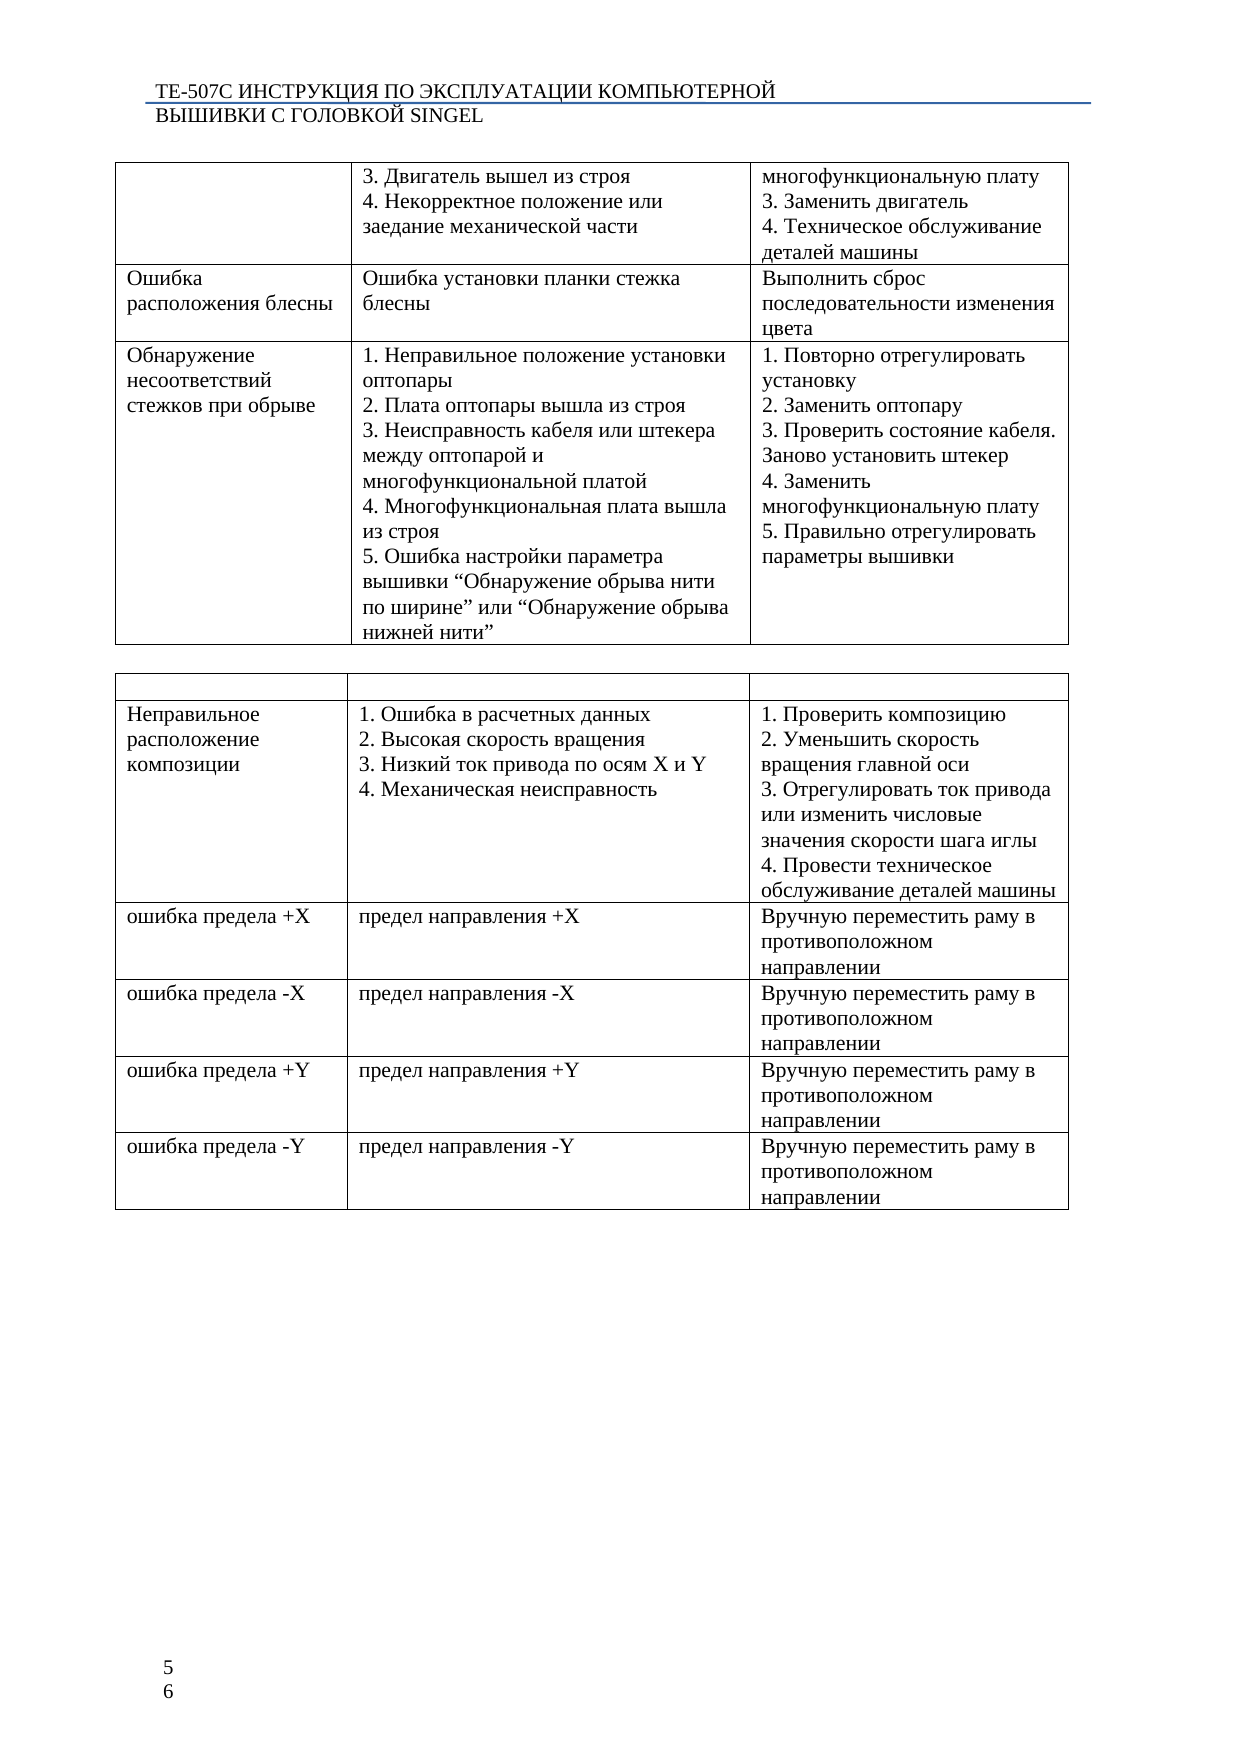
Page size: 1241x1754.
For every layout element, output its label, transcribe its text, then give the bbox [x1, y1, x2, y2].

table_cell Ошибка установки планки стежка блесны [352, 265, 750, 341]
table_cell Вручную переместить раму в противоположном направлении [750, 1133, 1068, 1209]
table_cell Вручную переместить раму в противоположном направлении [750, 980, 1068, 1056]
table_header [348, 674, 749, 699]
table_cell Вручную переместить раму в противоположном направлении [750, 903, 1068, 979]
table_cell Вручную переместить раму в противоположном направлении [750, 1057, 1068, 1132]
table_cell предел направления +X [348, 903, 749, 979]
table_cell 1. Проверить композицию 2. Уменьшить скорость вращения главной оси 3. Отрегулировать ток привода или изменить числовые значения скорости шага иглы 4. Провести техническое обслуживание деталей машины [750, 701, 1068, 902]
table_header [116, 674, 347, 699]
table_cell Выполнить сброс последовательности изменения цвета [751, 265, 1068, 341]
table_cell Обнаружение несоответствий стежков при обрыве [116, 342, 351, 644]
table_cell ошибка предела +Y [116, 1057, 347, 1132]
table_header [750, 674, 1068, 699]
table_cell Ошибка расположения блесны [116, 265, 351, 341]
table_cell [116, 163, 351, 264]
table_cell предел направления -X [348, 980, 749, 1056]
table_cell Неправильное расположение композиции [116, 701, 347, 902]
table_cell ошибка предела -X [116, 980, 347, 1056]
table_cell 1. Ошибка в расчетных данных 2. Высокая скорость вращения 3. Низкий ток привода по осям X и Y 4. Механическая неисправность [348, 701, 749, 902]
table_cell предел направления +Y [348, 1057, 749, 1132]
table_cell ошибка предела +X [116, 903, 347, 979]
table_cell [751, 163, 1068, 264]
table_cell 1. Повторно отрегулировать установку 2. Заменить оптопару 3. Проверить состояние кабеля. Заново установить штекер 4. Заменить многофункциональную плату 5. Правильно отрегулировать параметры вышивки [751, 342, 1068, 644]
table_cell предел направления -Y [348, 1133, 749, 1209]
table_cell 1. Неправильное положение установки оптопары 2. Плата оптопары вышла из строя 3. Неисправность кабеля или штекера между оптопарой и многофункциональной платой 4. Многофункциональная плата вышла из строя 5. Ошибка настройки параметра вышивки “Обнаружение обрыва нити по ширине” или “Обнаружение обрыва нижней нити” [352, 342, 750, 644]
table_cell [352, 163, 750, 264]
table_cell ошибка предела -Y [116, 1133, 347, 1209]
